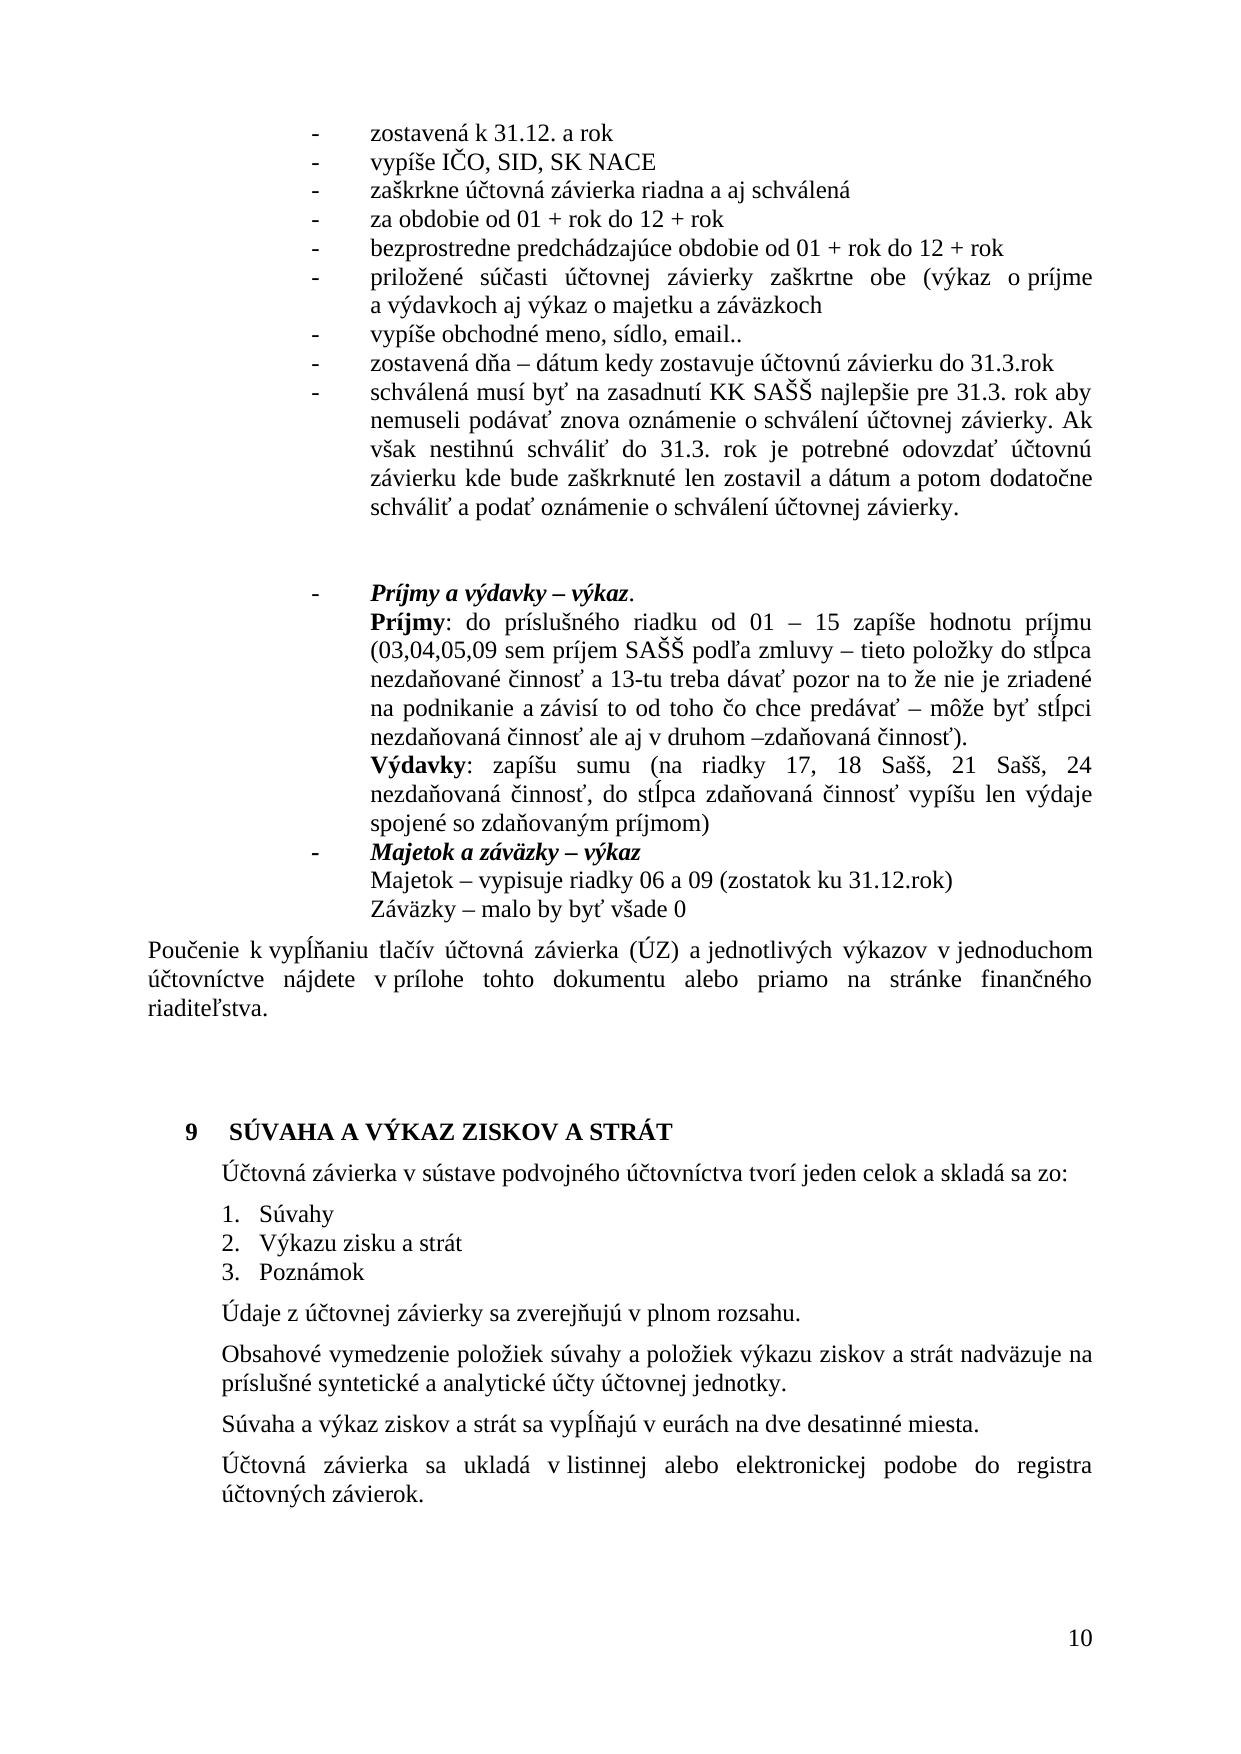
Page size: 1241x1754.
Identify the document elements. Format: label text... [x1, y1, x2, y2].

text Obsahové vymedzenie položiek súvahy a položiek výkazu ziskov a strát nadväzuje na príslušné syntetické a analytické účty účtovnej jednotky. [221, 1339, 1093, 1397]
list Poznámok [221, 1257, 1093, 1286]
list Majetok a záväzky – výkaz [311, 837, 1093, 866]
list Záväzky – malo by byť všade 0 [370, 894, 1093, 923]
text Súvaha a výkaz ziskov a strát sa vypĺňajú v eurách na dve desatinné miesta. [221, 1409, 1093, 1438]
list SÚVAHA A VÝKAZ ZISKOV A STRÁT [185, 1117, 1093, 1146]
list vypíše obchodné meno, sídlo, email.. [311, 319, 1093, 348]
list priložené súčasti účtovnej závierky zaškrtne obe (výkaz o príjme a výdavkoch aj výkaz o majetku a záväzkoch [311, 262, 1093, 319]
list za obdobie od 01 + rok do 12 + rok [311, 204, 1093, 233]
list Majetok – vypisuje riadky 06 a 09 (zostatok ku 31.12.rok) [370, 866, 1093, 894]
text Poučenie k vypĺňaniu tlačív účtovná závierka (ÚZ) a jednotlivých výkazov v jednoduchom účtovníctve nájdete v prílohe tohto dokumentu alebo priamo na stránke finančného riaditeľstva. [148, 936, 1093, 1022]
list Súvahy [221, 1199, 1093, 1228]
list Výdavky: zapíšu sumu (na riadky 17, 18 Sašš, 21 Sašš, 24 nezdaňovaná činnosť, do stĺpca zdaňovaná činnosť vypíšu len výdaje spojené so zdaňovaným príjmom) [370, 751, 1093, 837]
list Príjmy a výdavky – výkaz. [311, 578, 1093, 607]
text Účtovná závierka sa ukladá v listinnej alebo elektronickej podobe do registra účtovných závierok. [221, 1451, 1093, 1508]
list schválená musí byť na zasadnutí KK SAŠŠ najlepšie pre 31.3. rok aby nemuseli podávať znova oznámenie o schválení účtovnej závierky. Ak však nestihnú schváliť do 31.3. rok je potrebné odovzdať účtovnú závierku kde bude zaškrknuté len zostavil a dátum a potom dodatočne schváliť a podať oznámenie o schválení účtovnej závierky. [311, 377, 1093, 521]
list vypíše IČO, SID, SK NACE [311, 147, 1093, 176]
list bezprostredne predchádzajúce obdobie od 01 + rok do 12 + rok [311, 233, 1093, 262]
list zostavená k 31.12. a rok [311, 118, 1093, 147]
list zostavená dňa – dátum kedy zostavuje účtovnú závierku do 31.3.rok [311, 348, 1093, 377]
list Príjmy: do príslušného riadku od 01 – 15 zapíše hodnotu príjmu (03,04,05,09 sem príjem SAŠŠ podľa zmluvy – tieto položky do stĺpca nezdaňované činnosť a 13-tu treba dávať pozor na to že nie je zriadené na podnikanie a závisí to od toho čo chce predávať – môže byť stĺpci nezdaňovaná činnosť ale aj v druhom –zdaňovaná činnosť). [370, 607, 1093, 751]
list zaškrkne účtovná závierka riadna a aj schválená [311, 176, 1093, 204]
list Výkazu zisku a strát [221, 1228, 1093, 1257]
text Účtovná závierka v sústave podvojného účtovníctva tvorí jeden celok a skladá sa zo: [221, 1158, 1093, 1187]
text Údaje z účtovnej závierky sa zverejňujú v plnom rozsahu. [148, 1298, 1093, 1327]
